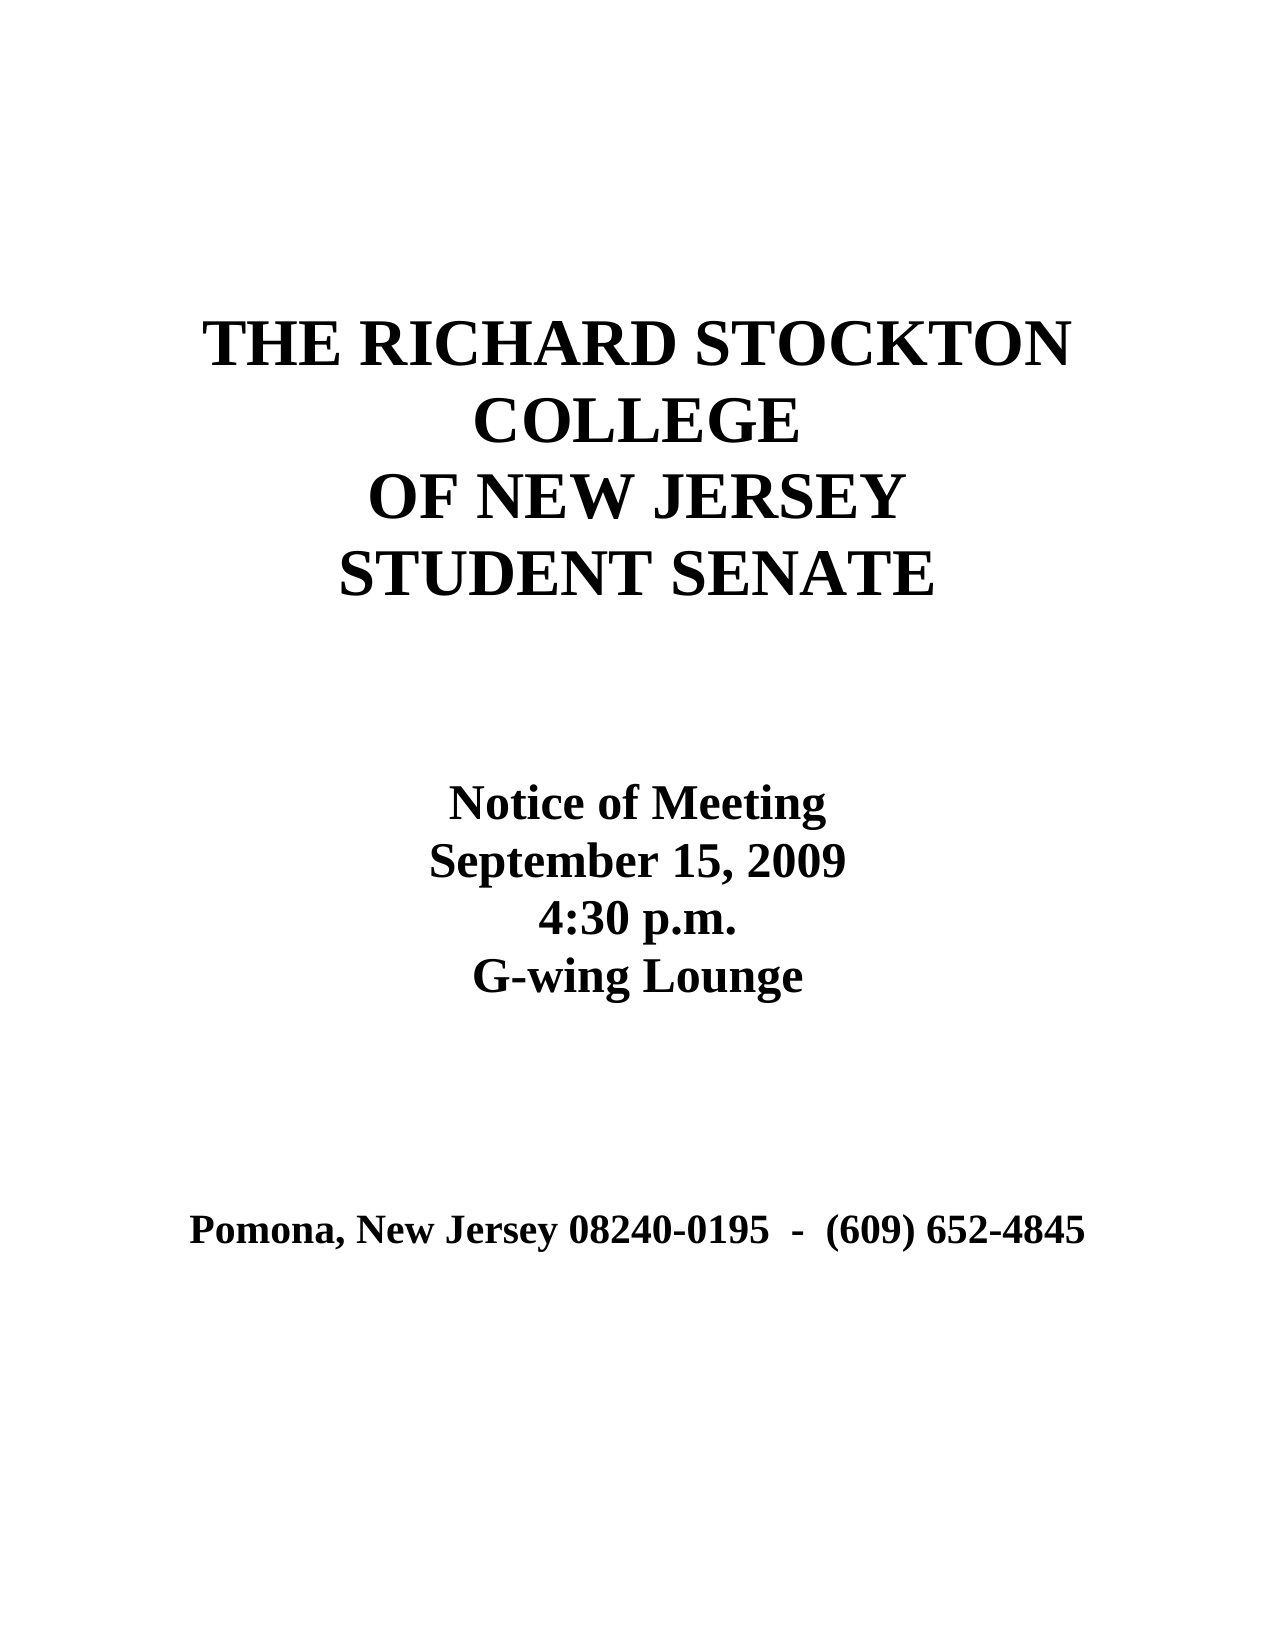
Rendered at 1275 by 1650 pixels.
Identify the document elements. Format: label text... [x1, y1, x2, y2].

text STUDENT SENATE [187, 533, 1087, 610]
text G-wing Lounge [187, 945, 1087, 1003]
text COLLEGE [187, 380, 1087, 457]
text September 15, 2009 [187, 830, 1087, 888]
text Notice of Meeting [187, 773, 1087, 830]
text OF NEW [187, 457, 1087, 533]
text THE RICHARD STOCKTON [187, 303, 1087, 380]
subtitle , 08240-0195 - (609) 652-4845 [187, 1204, 1087, 1252]
text 4:30 p.m. [187, 888, 1087, 945]
